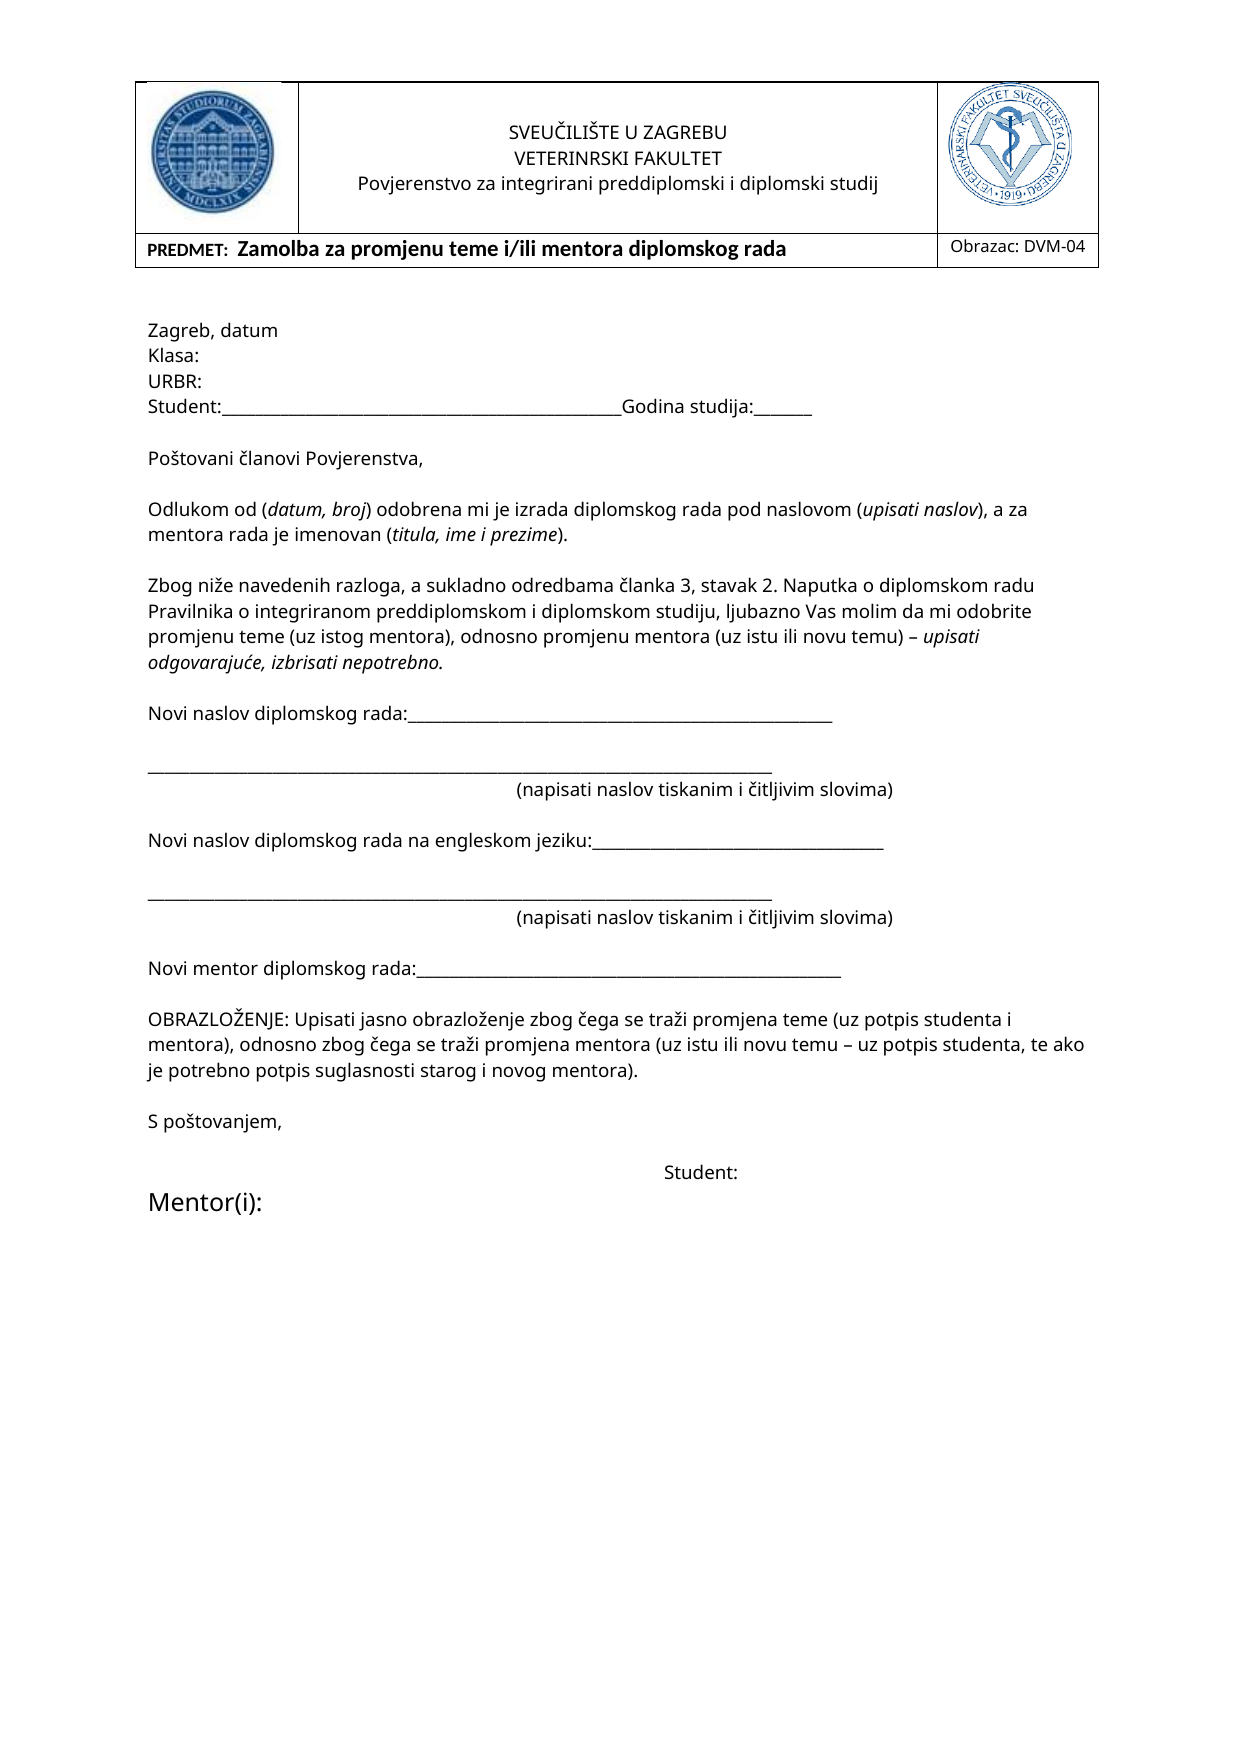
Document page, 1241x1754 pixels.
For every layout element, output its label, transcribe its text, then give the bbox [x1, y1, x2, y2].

table_cell PREDMET: Zamolba za promjenu teme i/ili mentora diplomskog rada [136, 234, 937, 267]
picture [147, 82, 282, 224]
text URBR: [148, 368, 1093, 394]
text ___________________________________________________________________________ [148, 751, 1093, 777]
text Mentor(i): [148, 1185, 1093, 1219]
table_cell Obrazac: DVM-04 [938, 234, 1098, 267]
table_header [938, 83, 1098, 233]
text Zagreb, datum [148, 317, 1093, 343]
picture [948, 82, 1072, 206]
text Poštovani članovi Povjerenstva, [148, 445, 1093, 470]
table_header [136, 83, 298, 233]
text OBRAZLOŽENJE: Upisati jasno obrazloženje zbog čega se traži promjena teme (uz potpis studenta i mentora), odnosno zbog čega se traži promjena mentora (uz istu ili novu temu – uz potpis studenta, te ako je potrebno potpis suglasnosti starog i novog mentora). [148, 1006, 1093, 1083]
text (napisati naslov tiskanim i čitljivim slovima) [443, 904, 1093, 930]
text Novi naslov diplomskog rada:___________________________________________________ [148, 700, 1093, 726]
text Student: [590, 1159, 1093, 1185]
text ___________________________________________________________________________ [148, 879, 1093, 904]
text Klasa: [148, 343, 1093, 368]
text Novi naslov diplomskog rada na engleskom jeziku:___________________________________ [148, 828, 1093, 853]
text S poštovanjem, [148, 1108, 1093, 1134]
text Zbog niže navedenih razloga, a sukladno odredbama članka 3, stavak 2. Naputka o diplomskom radu Pravilnika o integriranom preddiplomskom i diplomskom studiju, ljubazno Vas molim da mi odobrite promjenu teme (uz istog mentora), odnosno promjenu mentora (uz istu ili novu temu) – upisati odgovarajuće, izbrisati nepotrebno. [148, 572, 1093, 674]
text Odlukom od (datum, broj) odobrena mi je izrada diplomskog rada pod naslovom (upisati naslov), a za mentora rada je imenovan (titula, ime i prezime). [148, 496, 1093, 547]
text (napisati naslov tiskanim i čitljivim slovima) [443, 777, 1093, 802]
text Student:________________________________________________Godina studija:_______ [148, 394, 1093, 419]
table_header SVEUČILIŠTE U ZAGREBU VETERINRSKI FAKULTET Povjerenstvo za integrirani preddiplomski i diplomski studij [299, 83, 937, 233]
text Novi mentor diplomskog rada:___________________________________________________ [148, 955, 1093, 981]
